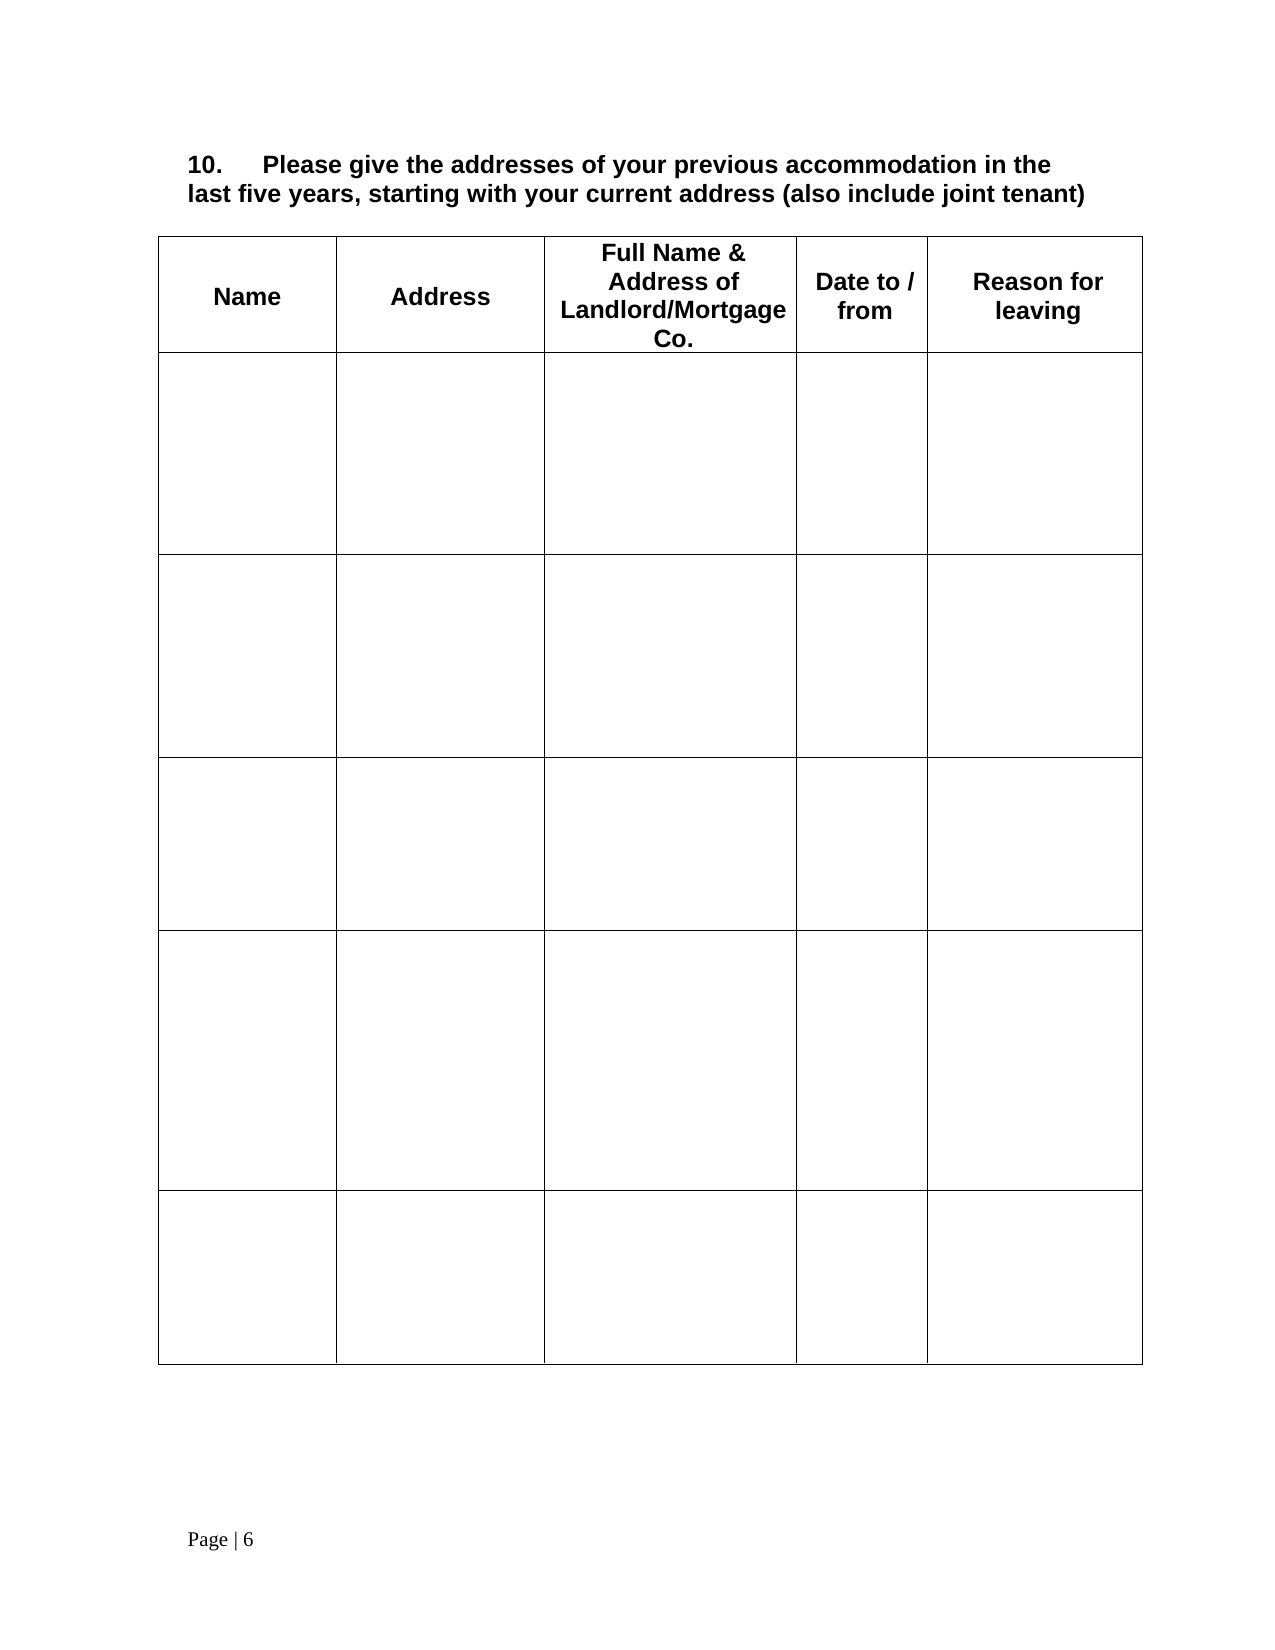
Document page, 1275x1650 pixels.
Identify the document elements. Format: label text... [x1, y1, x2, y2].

text Page | 6 [187, 1527, 1188, 1551]
table_cell [545, 353, 796, 554]
table_cell [797, 758, 927, 930]
table_cell [797, 353, 927, 554]
table_cell [159, 758, 336, 930]
table_header Reason for leaving [928, 237, 1142, 352]
table_cell [159, 1191, 336, 1363]
table_cell [928, 353, 1142, 554]
table_header Full Name & Address of Landlord/Mortgage Co. [545, 237, 796, 352]
table_cell [545, 555, 796, 757]
table_cell [928, 555, 1142, 757]
table_header Name [159, 237, 336, 352]
table_cell [545, 758, 796, 930]
table_cell [159, 931, 336, 1190]
text 10. Please give the addresses of your previous accommodation in the last five years, starting with your current address (also include joint tenant) [187, 150, 1089, 208]
table_header Date to / from [797, 237, 927, 352]
table_cell [797, 1191, 927, 1363]
table_header Address [337, 237, 544, 352]
table_cell [545, 931, 796, 1190]
table_cell [797, 931, 927, 1190]
table_cell [337, 353, 544, 554]
table_cell [159, 353, 336, 554]
table_cell [928, 1191, 1142, 1363]
table_cell [337, 758, 544, 930]
table_cell [337, 931, 544, 1190]
table_cell [337, 555, 544, 757]
table_cell [545, 1191, 796, 1363]
table_cell [928, 758, 1142, 930]
table_cell [159, 555, 336, 757]
table_cell [797, 555, 927, 757]
table_cell [928, 931, 1142, 1190]
table_cell [337, 1191, 544, 1363]
